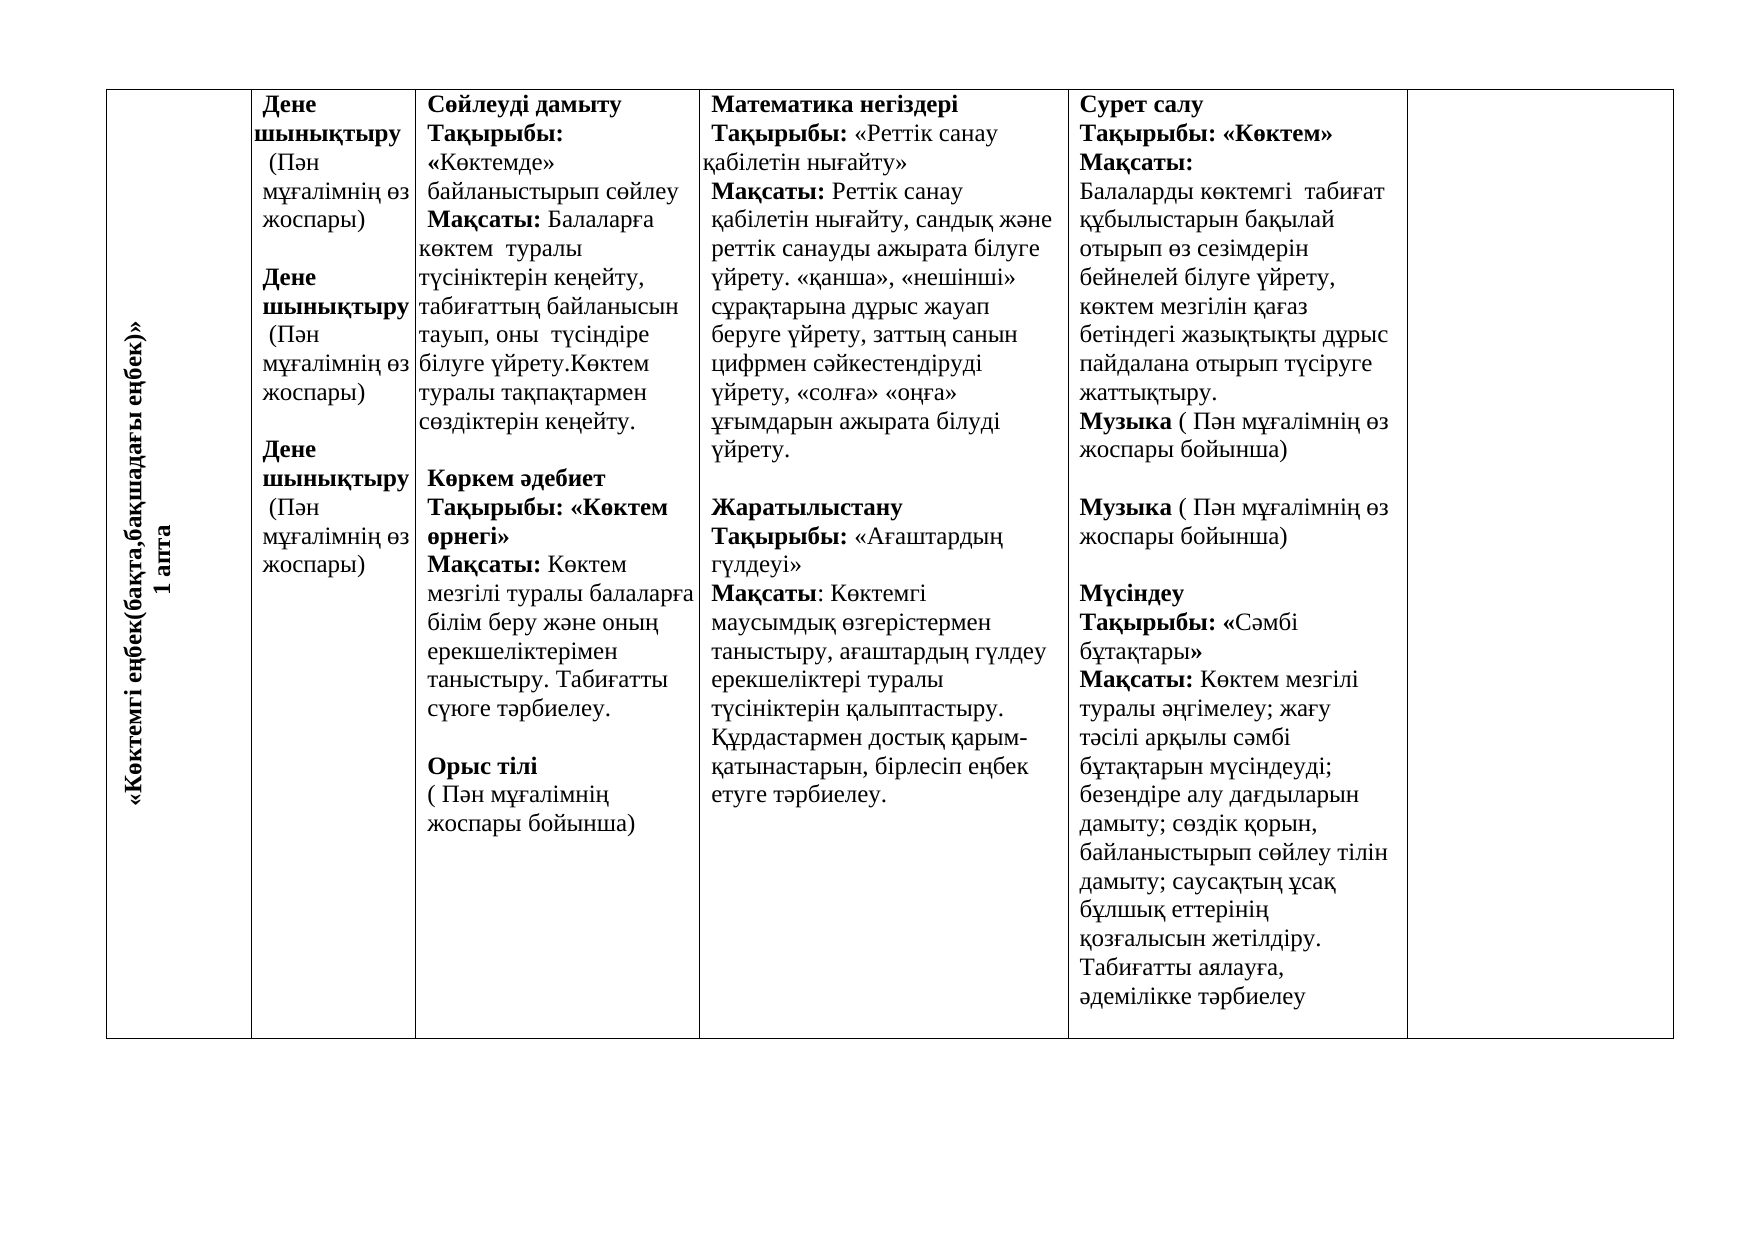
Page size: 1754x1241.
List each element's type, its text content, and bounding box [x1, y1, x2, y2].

table_cell Дене шынықтыру (Пән мұғалімнің өз жоспары) Дене шынықтыру (Пән мұғалімнің өз жоспары) Дене шынықтыру (Пән мұғалімнің өз жоспары) [252, 90, 415, 1038]
table_cell «Көктемгі еңбек(бақта,бақшадағы еңбек)» 1 апта [107, 90, 251, 1038]
table_cell [1408, 90, 1673, 1038]
table_cell Сурет салу Тақырыбы: «Көктем» Мақсаты: Балаларды көктемгі табиғат құбылыстарын бақылай отырып өз сезімдерін бейнелей білуге үйрету, көктем мезгілін қағаз бетіндегі жазықтықты дұрыс пайдалана отырып түсіруге жаттықтыру. Музыка ( Пән мұғалімнің өз жоспары бойынша) Музыка ( Пән мұғалімнің өз жоспары бойынша) Мүсіндеу Тақырыбы: «Сәмбі бұтақтары» Мақсаты: Көктем мезгілі туралы әңгімелеу; жағу тәсілі арқылы сәмбі бұтақтарын мүсіндеуді; безендіре алу дағдыларын дамыту; сөздік қорын, байланыстырып сөйлеу тілін дамыту; саусақтың ұсақ бұлшық еттерінің қозғалысын жетілдіру. Табиғатты аялауға, әдемілікке тәрбиелеу [1069, 90, 1407, 1038]
table_cell Математика негіздері Тақырыбы: «Реттік санау қабілетін нығайту» Мақсаты: Реттік санау қабілетін нығайту, сандық және реттік санауды ажырата білуге үйрету. «қанша», «нешінші» сұрақтарына дұрыс жауап беруге үйрету, заттың санын цифрмен сәйкестендіруді үйрету, «солға» «оңға» ұғымдарын ажырата білуді үйрету. Жаратылыстану Тақырыбы: «Ағаштардың гүлдеуі» Мақсаты: Көктемгі маусымдық өзгерістермен таныстыру, ағаштардың гүлдеу ерекшеліктері туралы түсініктерін қалыптастыру. Құрдастармен достық қарым-қатынастарын, бірлесіп еңбек етуге тәрбиелеу. [700, 90, 1068, 1038]
table_cell Сөйлеуді дамыту Тақырыбы: «Көктемде» байланыстырып сөйлеу Мақсаты: Балаларға көктем туралы түсініктерін кеңейту, табиғаттың байланысын тауып, оны түсіндіре білуге үйрету.Көктем туралы тақпақтармен сөздіктерін кеңейту. Көркем әдебиет Тақырыбы: «Көктем өрнегі» Мақсаты: Көктем мезгілі туралы балаларға білім беру және оның ерекшеліктерімен таныстыру. Табиғатты сүюге тәрбиелеу. Орыс тілі ( Пән мұғалімнің жоспары бойынша) [416, 90, 699, 1038]
